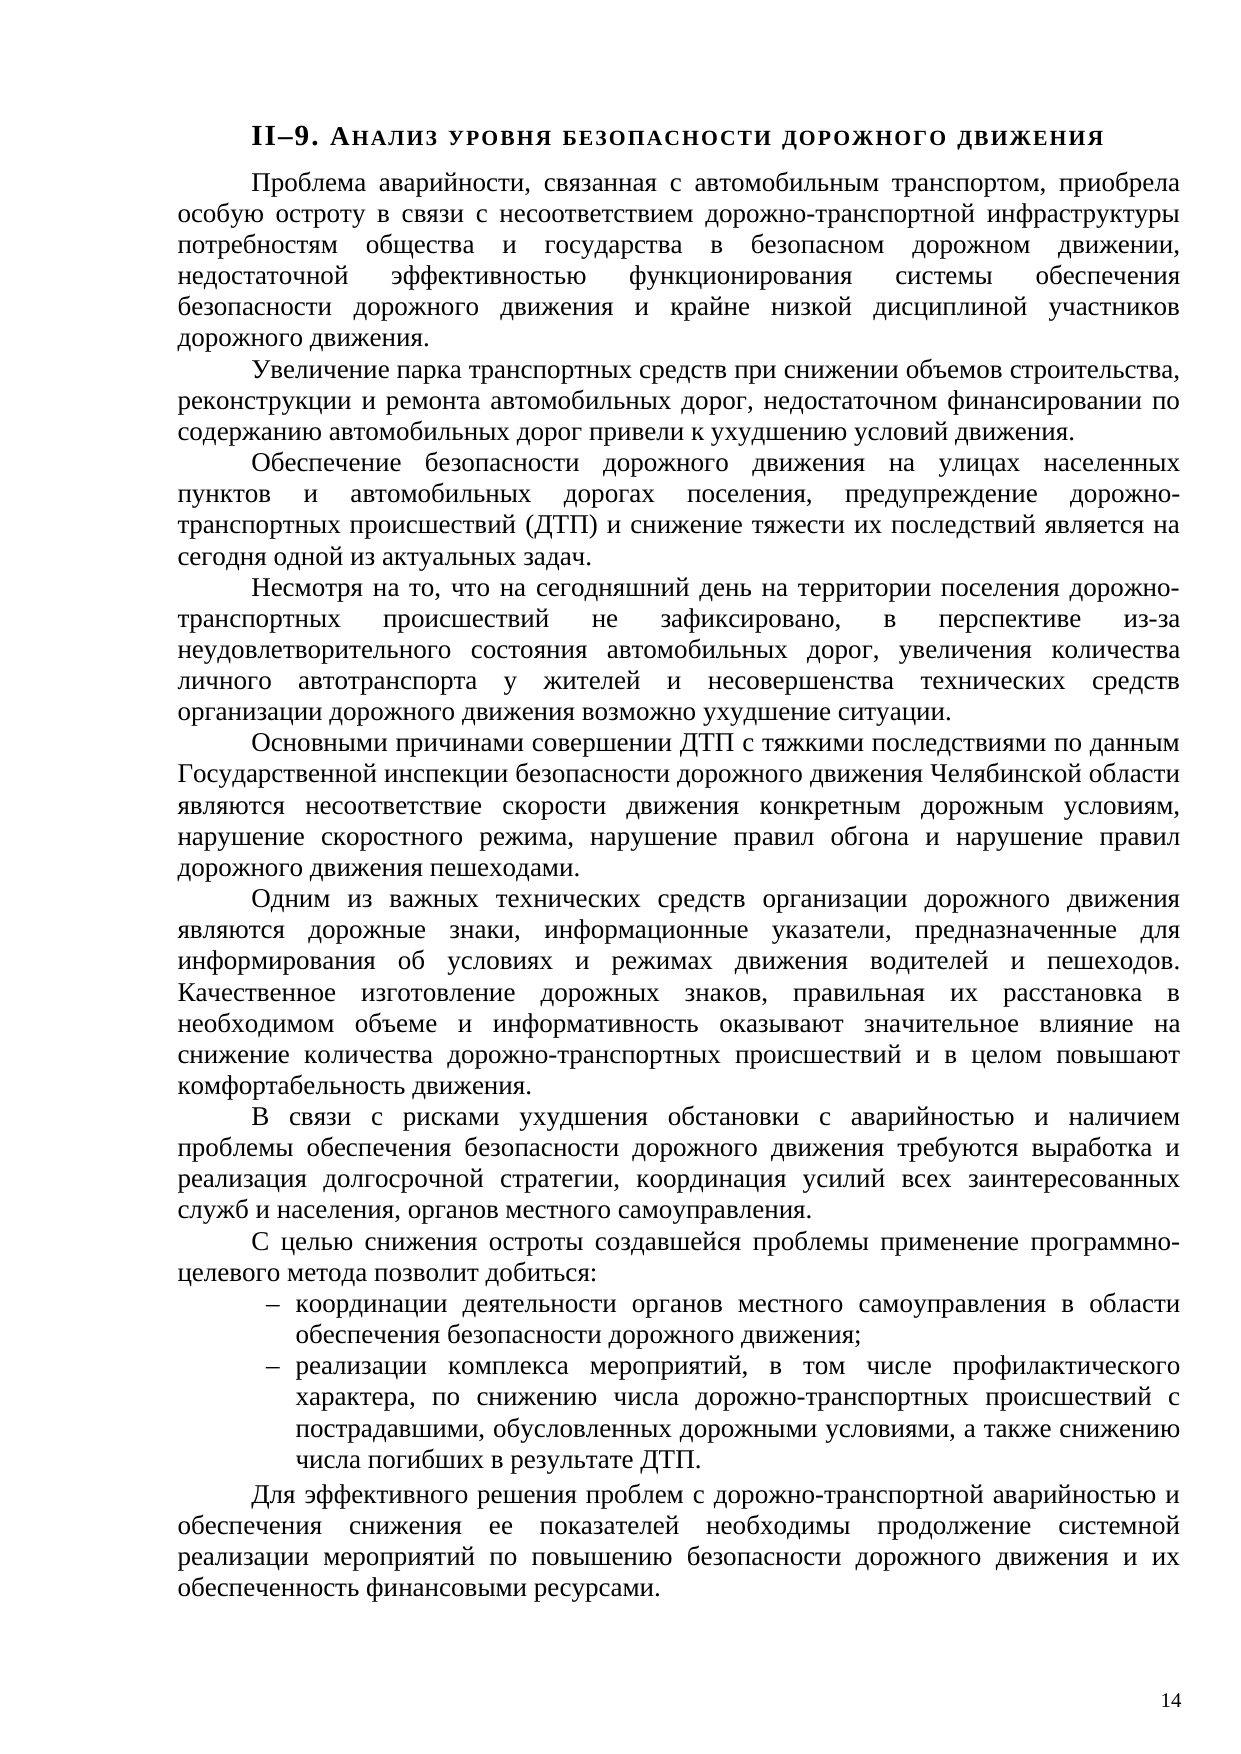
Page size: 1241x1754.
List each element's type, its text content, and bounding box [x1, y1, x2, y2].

text реализации комплекса мероприятий, в том числе профилактического характера, по снижению числа дорожно-транспортных происшествий с пострадавшими, обусловленных дорожными условиями, а также снижению числа погибших в результате ДТП. [266, 1349, 1181, 1474]
text Проблема аварийности, связанная с автомобильным транспортом, приобрела особую остроту в связи с несоответствием дорожно-транспортной инфраструктуры потребностям общества и государства в безопасном дорожном движении, недостаточной эффективностью функционирования системы обеспечения безопасности дорожного движения и крайне низкой дисциплиной участников дорожного движения. [177, 166, 1181, 353]
text Основными причинами совершении ДТП с тяжкими последствиями по данным Государственной инспекции безопасности дорожного движения Челябинской области являются несоответствие скорости движения конкретным дорожным условиям, нарушение скоростного режима, нарушение правил обгона и нарушение правил дорожного движения пешеходами. [177, 726, 1181, 882]
text Одним из важных технических средств организации дорожного движения являются дорожные знаки, информационные указатели, предназначенные для информирования об условиях и режимах движения водителей и пешеходов. Качественное изготовление дорожных знаков, правильная их расстановка в необходимом объеме и информативность оказывают значительное влияние на снижение количества дорожно-транспортных происшествий и в целом повышают комфортабельность движения. [177, 882, 1181, 1100]
text В связи с рисками ухудшения обстановки с аварийностью и наличием проблемы обеспечения безопасности дорожного движения требуются выработка и реализация долгосрочной стратегии, координация усилий всех заинтересованных служб и населения, органов местного самоуправления. [177, 1100, 1181, 1225]
text Обеспечение безопасности дорожного движения на улицах населенных пунктов и автомобильных дорогах поселения, предупреждение дорожно-транспортных происшествий (ДТП) и снижение тяжести их последствий является на сегодня одной из актуальных задач. [177, 446, 1181, 571]
text координации деятельности органов местного самоуправления в области обеспечения безопасности дорожного движения; [266, 1287, 1181, 1349]
text Увеличение парка транспортных средств при снижении объемов строительства, реконструкции и ремонта автомобильных дорог, недостаточном финансировании по содержанию автомобильных дорог привели к ухудшению условий движения. [177, 353, 1181, 446]
text Несмотря на то, что на сегодняшний день на территории поселения дорожно-транспортных происшествий не зафиксировано, в перспективе из-за неудовлетворительного состояния автомобильных дорог, увеличения количества личного автотранспорта у жителей и несовершенства технических средств организации дорожного движения возможно ухудшение ситуации. [177, 571, 1181, 726]
text С целью снижения остроты создавшейся проблемы применение программно- целевого метода позволит добиться: [177, 1225, 1181, 1287]
text Для эффективного решения проблем с дорожно-транспортной аварийностью и обеспечения снижения ее показателей необходимы продолжение системной реализации мероприятий по повышению безопасности дорожного движения и их обеспеченность финансовыми ресурсами. [177, 1478, 1181, 1603]
text Анализ уровня безопасности дорожного движения [177, 118, 1181, 152]
